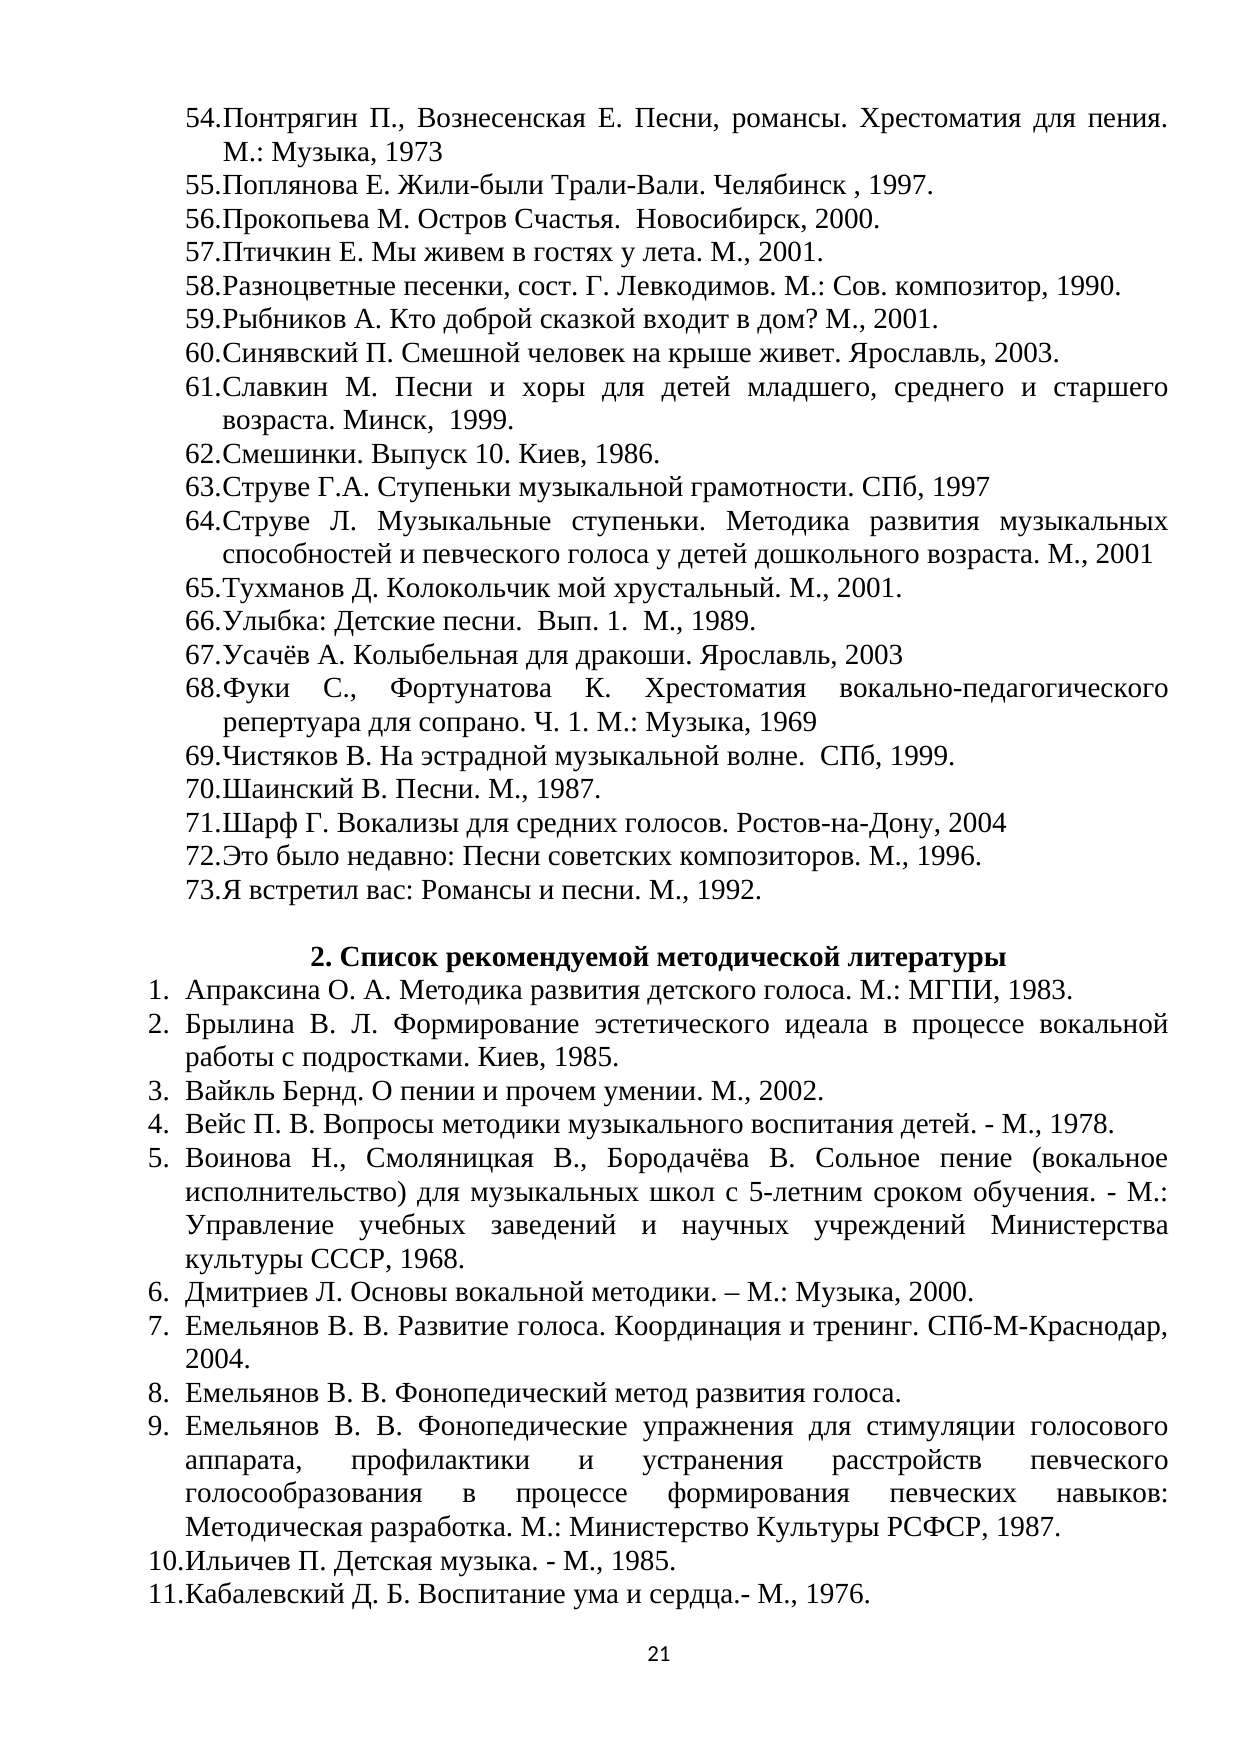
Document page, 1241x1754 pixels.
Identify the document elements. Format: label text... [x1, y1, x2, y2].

list Прокопьева М. Остров Счастья. Новосибирск, 2000. [185, 201, 1169, 234]
list Струве Л. Музыкальные ступеньки. Методика развития музыкальных способностей и певческого голоса у детей дошкольного возраста. М., 2001 [185, 503, 1169, 570]
list Усачёв А. Колыбельная для дракоши. Ярославль, 2003 [185, 637, 1169, 671]
list Емельянов В. В. Развитие голоса. Координация и тренинг. СПб-М-Краснодар, 2004. [148, 1308, 1169, 1375]
list Вайкль Бернд. О пении и прочем умении. М., 2002. [148, 1073, 1169, 1107]
list Смешинки. Выпуск 10. Киев, 1986. [185, 436, 1169, 469]
list Емельянов В. В. Фонопедический метод развития голоса. [148, 1375, 1169, 1408]
list Я встретил вас: Романсы и песни. М., 1992. [185, 872, 1169, 905]
list Вейс П. В. Вопросы методики музыкального воспитания детей. - М., 1978. [148, 1107, 1169, 1140]
list Рыбников А. Кто доброй сказкой входит в дом? М., 2001. [185, 302, 1169, 335]
list Славкин М. Песни и хоры для детей младшего, среднего и старшего возраста. Минск, 1999. [185, 369, 1169, 436]
list Емельянов В. В. Фонопедические упражнения для стимуляции голосового аппарата, профилактики и устранения расстройств певческого голосообразования в процессе формирования певческих навыков: Методическая разработка. М.: Министерство Культуры РСФСР, 1987. [148, 1408, 1169, 1543]
list Понтрягин П., Вознесенская Е. Песни, романсы. Хрестоматия для пения. М.: Музыка, 1973 [185, 100, 1169, 167]
list Апраксина О. А. Методика развития детского голоса. М.: МГПИ, 1983. [148, 972, 1169, 1006]
list Разноцветные песенки, сост. Г. Левкодимов. М.: Сов. композитор, 1990. [185, 268, 1169, 302]
list Фуки С., Фортунатова К. Хрестоматия вокально-педагогического репертуара для сопрано. Ч. 1. М.: Музыка, 1969 [185, 671, 1169, 738]
list Шаинский В. Песни. М., 1987. [185, 771, 1169, 805]
list Чистяков В. На эстрадной музыкальной волне. СПб, 1999. [185, 738, 1169, 771]
list Тухманов Д. Колокольчик мой хрустальный. М., 2001. [185, 570, 1169, 603]
list Дмитриев Л. Основы вокальной методики. – М.: Музыка, 2000. [148, 1274, 1169, 1308]
list Кабалевский Д. Б. Воспитание ума и сердца.- М., 1976. [148, 1576, 1169, 1610]
list Птичкин Е. Мы живем в гостях у лета. М., 2001. [185, 234, 1169, 268]
list Шарф Г. Вокализы для средних голосов. Ростов-на-Дону, 2004 [185, 805, 1169, 838]
list Ильичев П. Детская музыка. - М., 1985. [148, 1543, 1169, 1576]
list Это было недавно: Песни советских композиторов. М., 1996. [185, 838, 1169, 872]
text 2. Список рекомендуемой методической литературы [148, 939, 1169, 972]
list Синявский П. Смешной человек на крыше живет. Ярославль, 2003. [185, 335, 1169, 369]
list Поплянова Е. Жили-были Трали-Вали. Челябинск , 1997. [185, 167, 1169, 201]
list Улыбка: Детские песни. Вып. 1. М., 1989. [185, 603, 1169, 637]
list Брылина В. Л. Формирование эстетического идеала в процессе вокальной работы с подростками. Киев, 1985. [148, 1006, 1169, 1073]
list Струве Г.А. Ступеньки музыкальной грамотности. СПб, 1997 [185, 469, 1169, 503]
list Воинова Н., Смоляницкая В., Бородачёва В. Сольное пение (вокальное исполнительство) для музыкальных школ с 5-летним сроком обучения. - М.: Управление учебных заведений и научных учреждений Министерства культуры СССР, 1968. [148, 1140, 1169, 1274]
